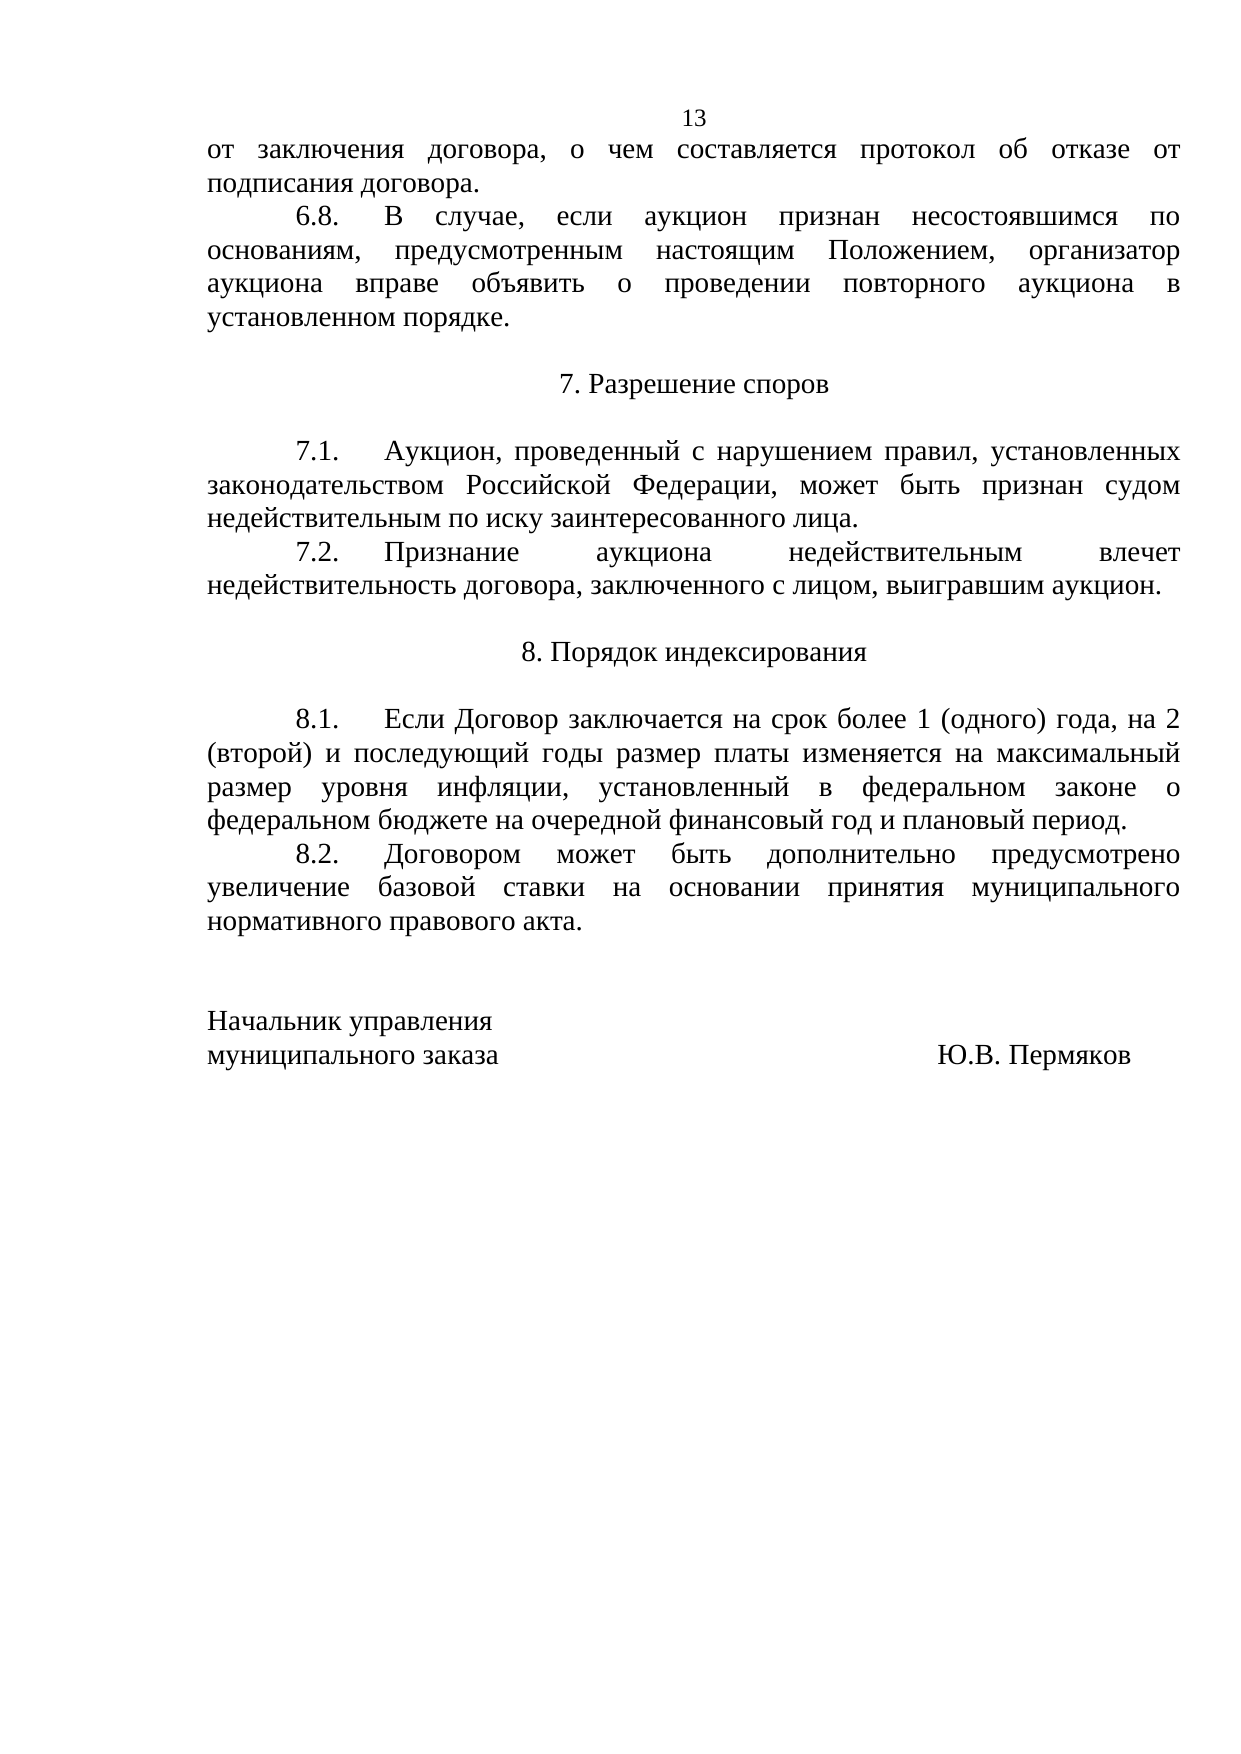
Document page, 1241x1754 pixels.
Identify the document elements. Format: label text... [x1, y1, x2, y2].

text 6.8. В случае, если аукцион признан несостоявшимся по основаниям, предусмотренным настоящим Положением, организатор аукциона вправе объявить о проведении повторного аукциона в установленном порядке. [207, 198, 1181, 333]
text 8.1. Если Договор заключается на срок более 1 (одного) года, на 2 (второй) и последующий годы размер платы изменяется на максимальный размер уровня инфляции, установленный в федеральном законе о федеральном бюджете на очередной финансовый год и плановый период. [207, 702, 1181, 836]
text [207, 131, 1181, 198]
text 8.2. Договором может быть дополнительно предусмотрено увеличение базовой ставки на основании принятия муниципального нормативного правового акта. [207, 836, 1181, 936]
text 8. Порядок индексирования [207, 634, 1181, 668]
text Начальник управления [207, 1003, 1181, 1037]
text 7.2. Признание аукциона недействительным влечет недействительность договора, заключенного с лицом, выигравшим аукцион. [207, 534, 1181, 601]
text 7.1. Аукцион, проведенный с нарушением правил, установленных законодательством Российской Федерации, может быть признан судом недействительным по иску заинтересованного лица. [207, 433, 1181, 534]
text муниципального заказа Ю.В. Пермяков [207, 1037, 1181, 1071]
text 7. Разрешение споров [207, 366, 1181, 400]
